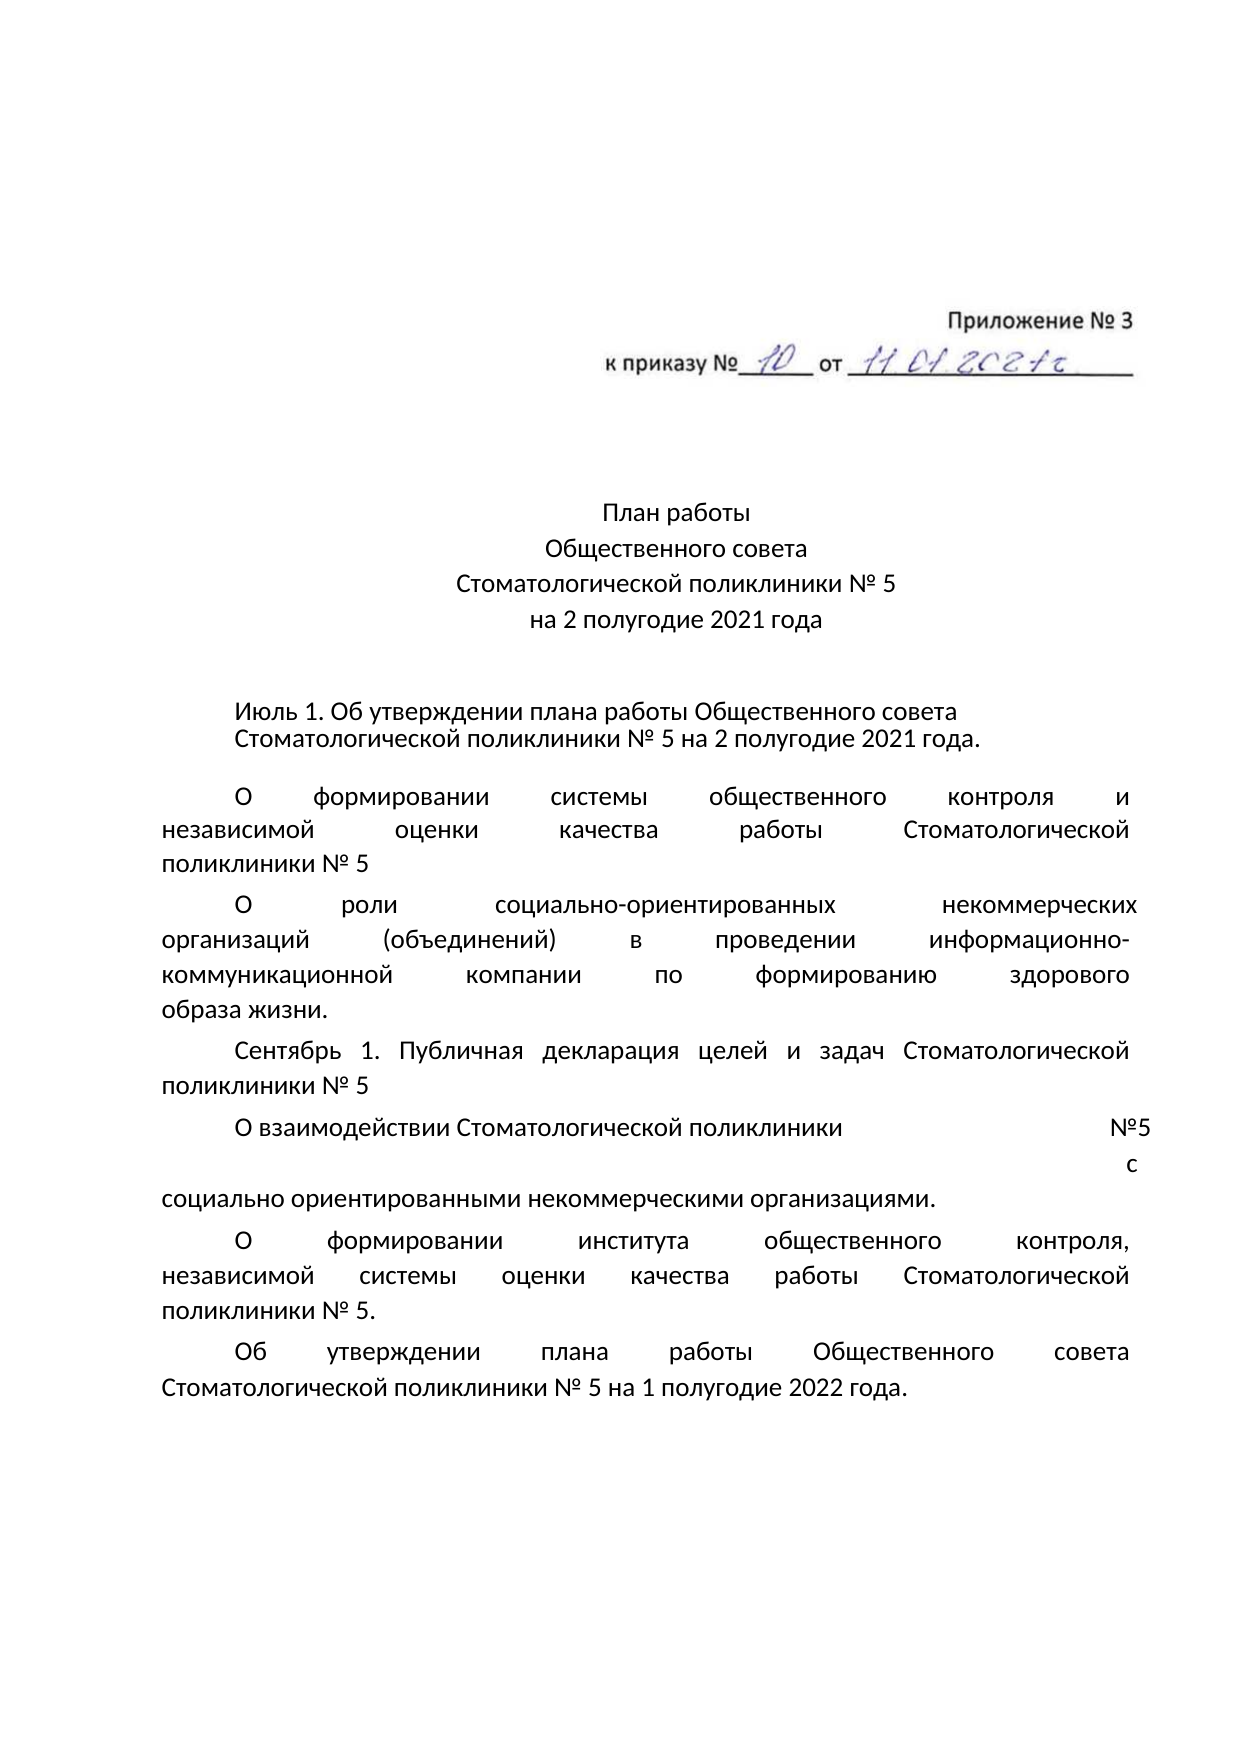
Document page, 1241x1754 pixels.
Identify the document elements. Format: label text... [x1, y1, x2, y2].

text Июль 1. Об утверждении плана работы Общественного совета [161, 698, 1162, 725]
text О роли социально-ориентированных некоммерческих [161, 885, 1162, 920]
text социально ориентированными некоммерческими организациями. [161, 1179, 1162, 1215]
text Об утверждении плана работы Общественного совета Стоматологической поликлиники № 5 на 1 полугодие 2022 года. [161, 1332, 1131, 1404]
text организаций (объединений) в проведении информационно- коммуникационной компании по формированию здорового образа жизни. [161, 920, 1131, 1025]
text О формировании института общественного контроля, независимой системы оценки качества работы Стоматологической поликлиники № 5. [161, 1221, 1131, 1326]
text План работы Общественного совета Стоматологической поликлиники № 5 на 2 полугодие 2021 года [191, 493, 1162, 635]
text О формировании системы общественного контроля и независимой оценки качества работы Стоматологической поликлиники № 5 [161, 778, 1131, 880]
text О взаимодействии Стоматологической поликлиники № 5 с [161, 1108, 1162, 1179]
text Стоматологической поликлиники № 5 на 2 полугодие 2021 года. [161, 725, 1162, 752]
picture [584, 290, 1162, 400]
text Сентябрь 1. Публичная декларация целей и задач Стоматологической поликлиники № 5 [161, 1031, 1131, 1102]
